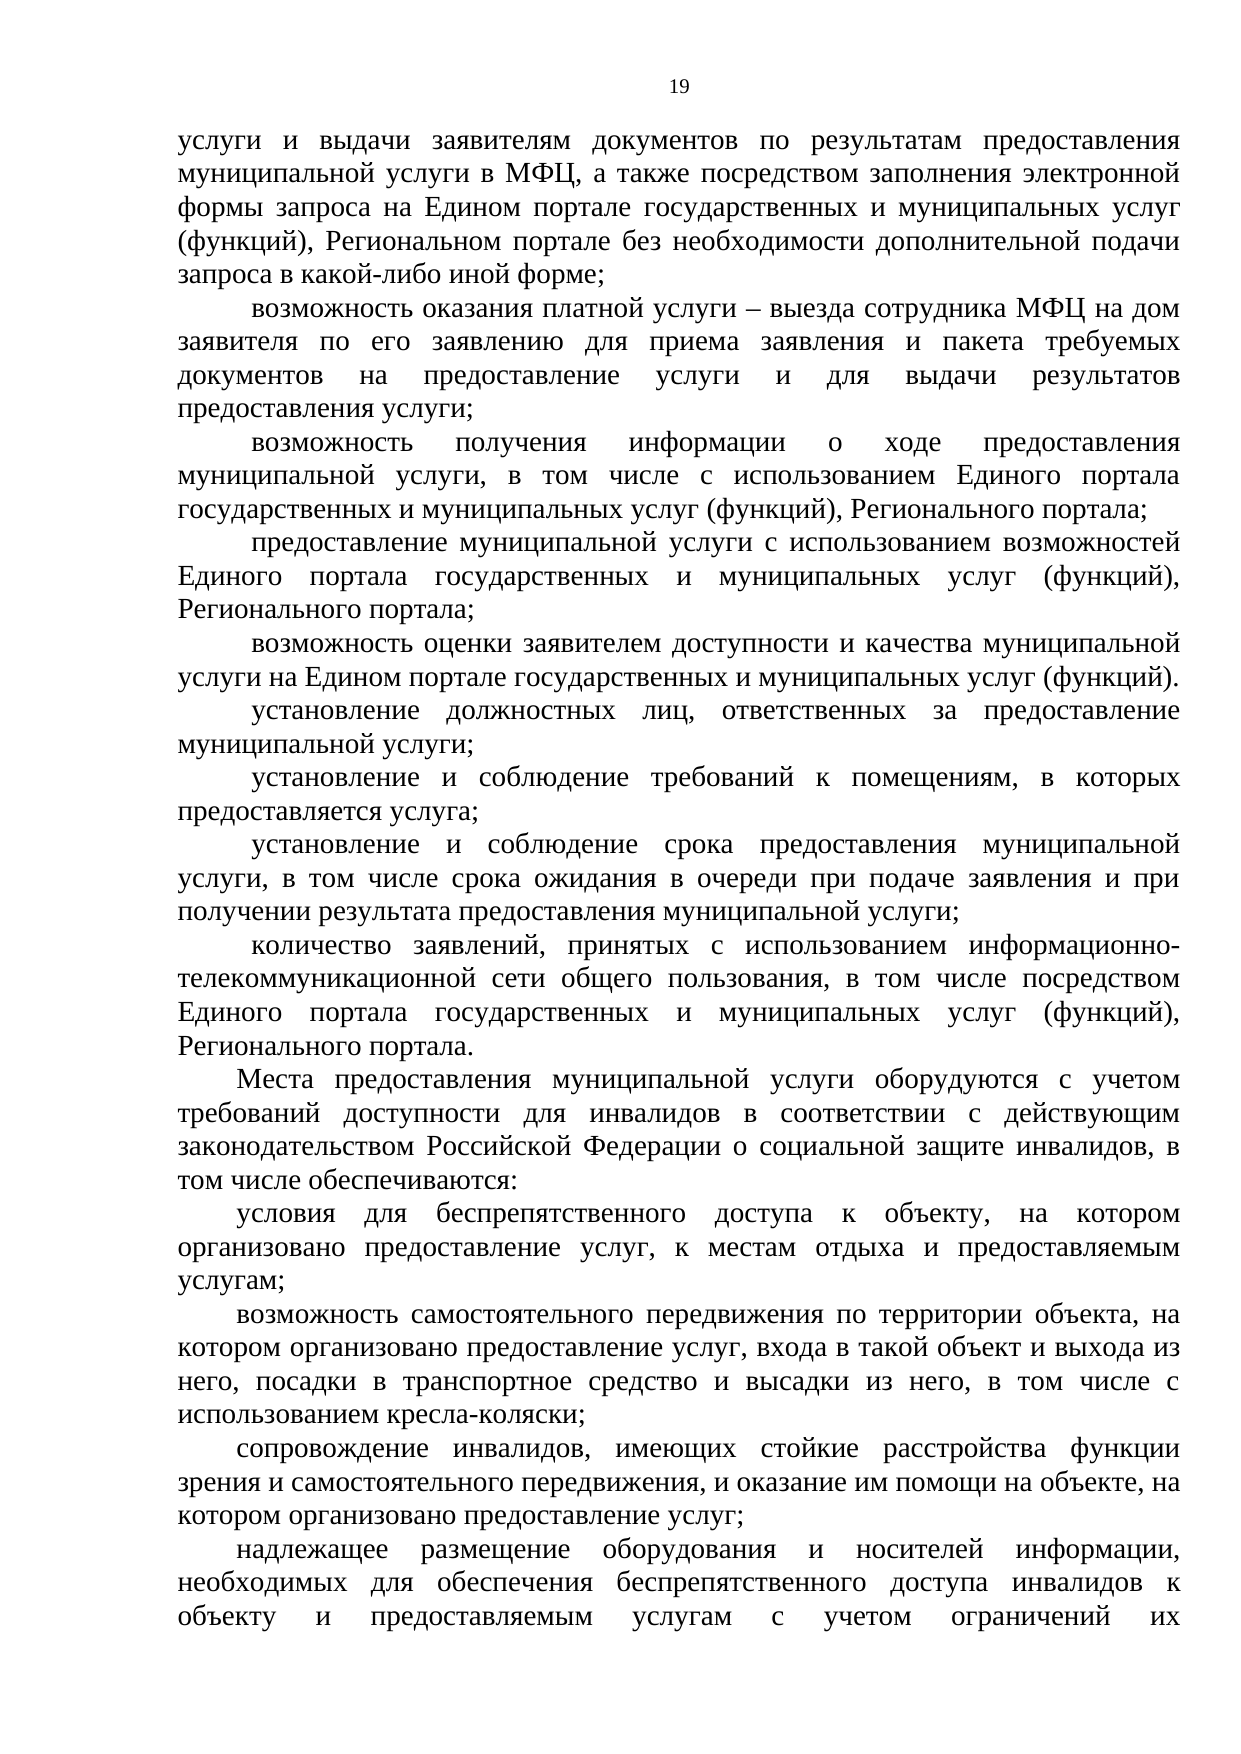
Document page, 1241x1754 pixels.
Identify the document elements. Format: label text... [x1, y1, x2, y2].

text условия для беспрепятственного доступа к объекту, на котором организовано предоставление услуг, к местам отдыха и предоставляемым услугам; [177, 1195, 1181, 1296]
text количество заявлений, принятых с использованием информационно-телекоммуникационной сети общего пользования, в том числе посредством Единого портала государственных и муниципальных услуг (функций), Регионального портала. [177, 927, 1181, 1061]
text установление и соблюдение срока предоставления муниципальной услуги, в том числе срока ожидания в очереди при подаче заявления и при получении результата предоставления муниципальной услуги; [177, 826, 1181, 927]
text возможность самостоятельного передвижения по территории объекта, на котором организовано предоставление услуг, входа в такой объект и выхода из него, посадки в транспортное средство и высадки из него, в том числе с использованием кресла-коляски; [177, 1296, 1181, 1430]
text установление и соблюдение требований к помещениям, в которых предоставляется услуга; [177, 759, 1181, 826]
text сопровождение инвалидов, имеющих стойкие расстройства функции зрения и самостоятельного передвижения, и оказание им помощи на объекте, на котором организовано предоставление услуг; [177, 1430, 1181, 1531]
text возможность оказания платной услуги – выезда сотрудника МФЦ на дом заявителя по его заявлению для приема заявления и пакета требуемых документов на предоставление услуги и для выдачи результатов предоставления услуги; [177, 290, 1181, 424]
text установление должностных лиц, ответственных за предоставление муниципальной услуги; [177, 692, 1181, 759]
text предоставление муниципальной услуги с использованием возможностей Единого портала государственных и муниципальных услуг (функций), Регионального портала; [177, 524, 1181, 625]
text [177, 122, 1181, 290]
text возможность получения информации о ходе предоставления муниципальной услуги, в том числе с использованием Единого портала государственных и муниципальных услуг (функций), Регионального портала; [177, 424, 1181, 524]
text возможность оценки заявителем доступности и качества муниципальной услуги на Едином портале государственных и муниципальных услуг (функций). [177, 625, 1181, 692]
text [177, 1531, 1181, 1631]
text Места предоставления муниципальной услуги оборудуются с учетом требований доступности для инвалидов в соответствии с действующим законодательством Российской Федерации о социальной защите инвалидов, в том числе обеспечиваются: [177, 1061, 1181, 1195]
